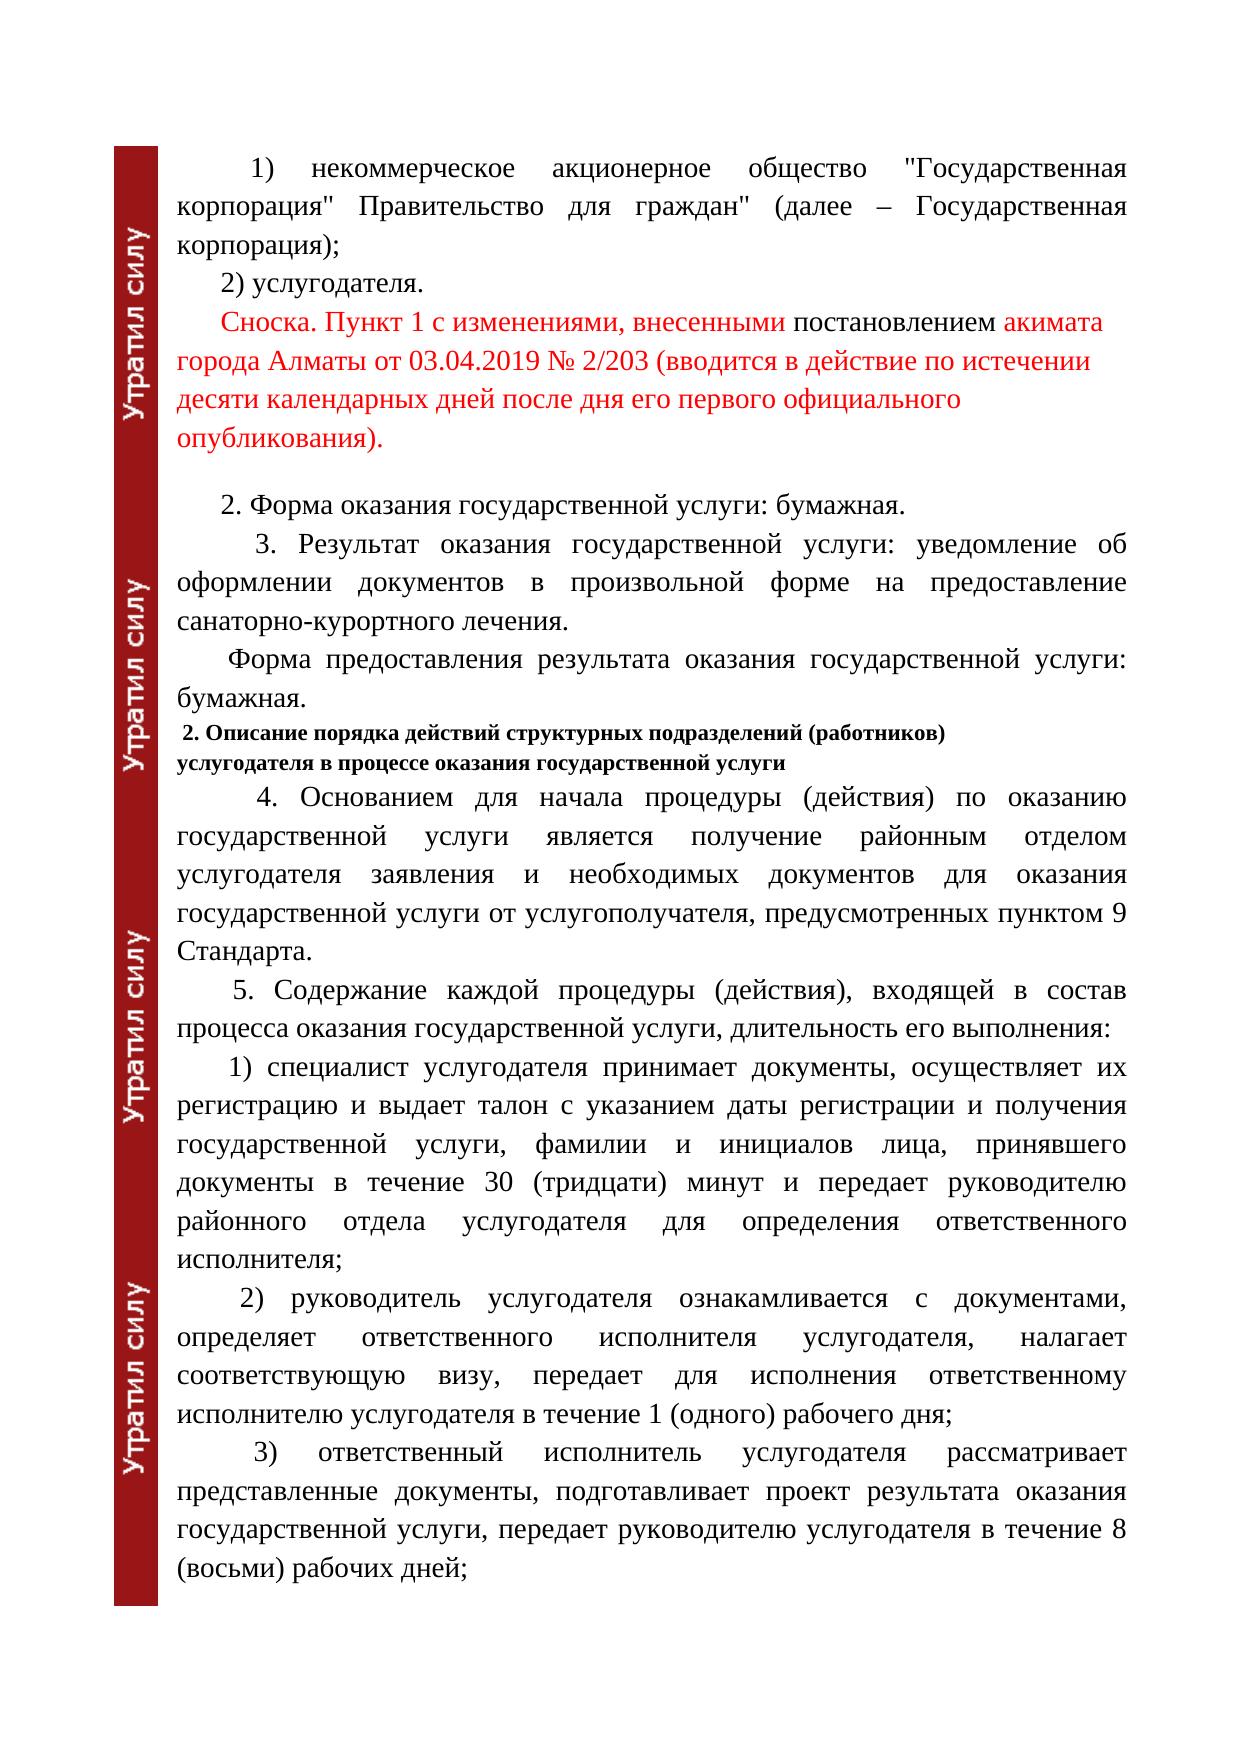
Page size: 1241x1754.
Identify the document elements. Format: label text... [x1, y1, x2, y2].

picture [114, 1583, 158, 1606]
picture [114, 299, 158, 304]
text 1) некоммерческое акционерное общество "Государственная корпорация" Правительство для граждан" (далее – Государственная корпорация); [112, 150, 1128, 261]
text 1) специалист услугодателя принимает документы, осуществляет их регистрацию и выдает талон с указанием даты регистрации и получения государственной услуги, фамилии и инициалов лица, принявшего документы в течение 30 (тридцати) минут и передает руководителю районного отдела услугодателя для определения ответственного исполнителя; [112, 1049, 1128, 1275]
text 3. Результат оказания государственной услуги: уведомление об оформлении документов в произвольной форме на предоставление санаторно-курортного лечения. [112, 526, 1128, 637]
text 2. Описание порядка действий структурных подразделений (работников) услугодателя в процессе оказания государственной услуги [112, 719, 1128, 775]
text 2) услугодателя. [112, 266, 1128, 299]
text Сноска. Пункт 1 с изменениями, внесенными постановлением акимата города Алматы от 03.04.2019 № 2/203 (вводится в действие по истечении десяти календарных дней после дня его первого официального опубликования). [112, 304, 1128, 483]
picture [114, 714, 158, 719]
picture [114, 775, 158, 779]
picture [114, 261, 158, 266]
text 5. Содержание каждой процедуры (действия), входящей в состав процесса оказания государственной услуги, длительность его выполнения: [112, 972, 1128, 1044]
text 2. Форма оказания государственной услуги: бумажная. [112, 487, 1128, 521]
text 4. Основанием для начала процедуры (действия) по оказанию государственной услуги является получение районным отделом услугодателя заявления и необходимых документов для оказания государственной услуги от услугополучателя, предусмотренных пунктом 9 Стандарта. [112, 779, 1128, 967]
picture [114, 1275, 158, 1280]
text 2) руководитель услугодателя ознакамливается с документами, определяет ответственного исполнителя услугодателя, налагает соответствующую визу, передает для исполнения ответственному исполнителю услугодателя в течение 1 (одного) рабочего дня; [112, 1280, 1128, 1429]
picture [114, 1429, 158, 1434]
picture [114, 967, 158, 972]
picture [114, 1044, 158, 1049]
text 3) ответственный исполнитель услугодателя рассматривает представленные документы, подготавливает проект результата оказания государственной услуги, передает руководителю услугодателя в течение 8 (восьми) рабочих дней; [112, 1434, 1128, 1583]
picture [114, 521, 158, 526]
picture [114, 637, 158, 642]
text Форма предоставления результата оказания государственной услуги: бумажная. [112, 642, 1128, 714]
picture [114, 146, 158, 150]
picture [114, 483, 158, 487]
